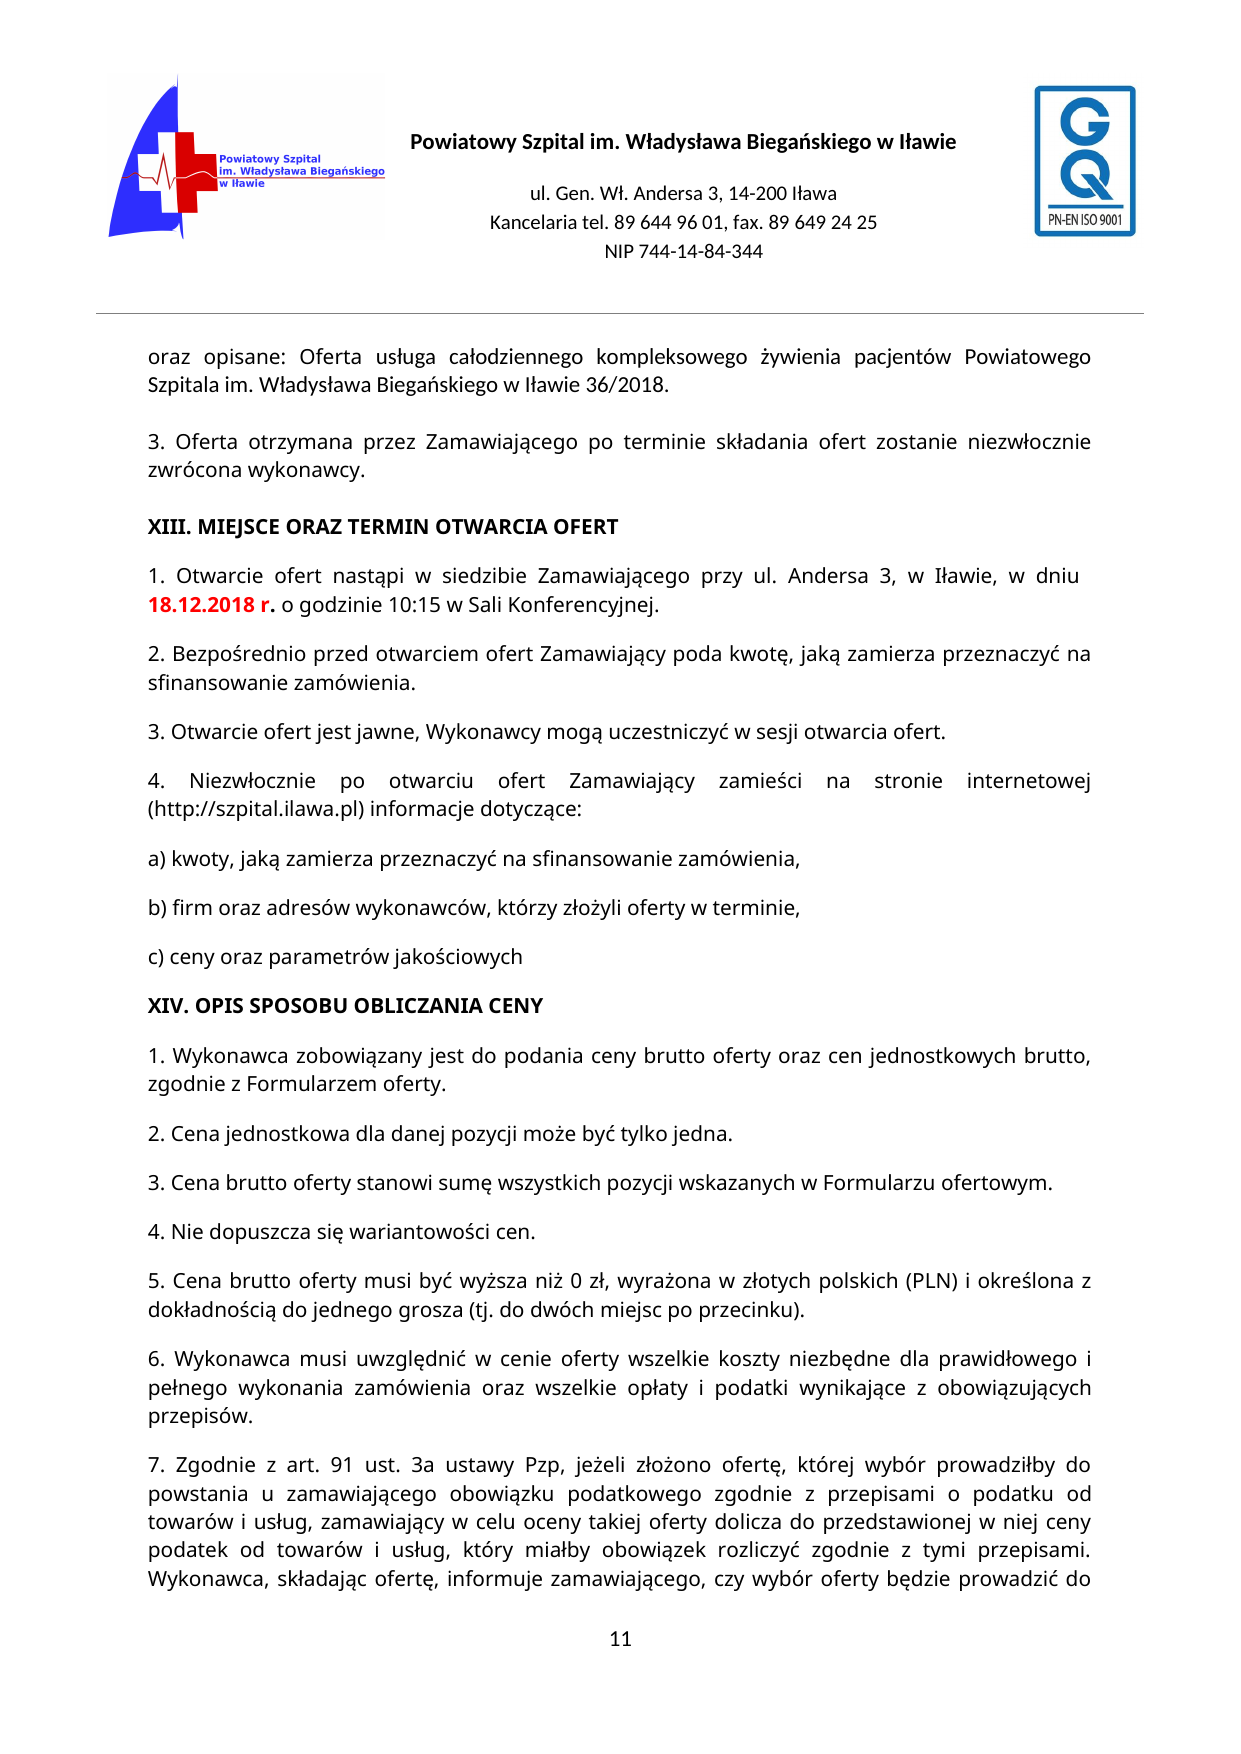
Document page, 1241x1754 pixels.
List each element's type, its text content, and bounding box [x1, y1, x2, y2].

picture [1022, 73, 1145, 248]
text 3. Oferta otrzymana przez Zamawiającego po terminie składania ofert zostanie niezwłocznie zwrócona wykonawcy. [148, 427, 1093, 484]
text 5. Cena brutto oferty musi być wyższa niż 0 zł, wyrażona w złotych polskich (PLN) i określona z dokładnością do jednego grosza (tj. do dwóch miejsc po przecinku). [148, 1266, 1093, 1323]
text a) kwoty, jaką zamierza przeznaczyć na sfinansowanie zamówienia, [148, 844, 1093, 872]
text 1. Otwarcie ofert nastąpi w siedzibie Zamawiającego przy ul. Andersa 3, w Iławie, w dniu 18.12.2018 r. o godzinie 10:15 w Sali Konferencyjnej. [148, 561, 1093, 618]
text 1. Wykonawca zobowiązany jest do podania ceny brutto oferty oraz cen jednostkowych brutto, zgodnie z Formularzem oferty. [148, 1041, 1093, 1098]
text 4. Niezwłocznie po otwarciu ofert Zamawiający zamieści na stronie internetowej (http://szpital.ilawa.pl) informacje dotyczące: [148, 766, 1093, 823]
text XIII. MIEJSCE ORAZ TERMIN OTWARCIA OFERT [148, 512, 1093, 541]
text 2. Cena jednostkowa dla danej pozycji może być tylko jedna. [148, 1119, 1093, 1147]
picture [107, 73, 386, 240]
text c) ceny oraz parametrów jakościowych [148, 942, 1093, 971]
text 2. Bezpośrednio przed otwarciem ofert Zamawiający poda kwotę, jaką zamierza przeznaczyć na sfinansowanie zamówienia. [148, 639, 1093, 696]
text XIV. OPIS SPOSOBU OBLICZANIA CENY [148, 992, 1093, 1020]
text 3. Otwarcie ofert jest jawne, Wykonawcy mogą uczestniczyć w sesji otwarcia ofert. [148, 717, 1093, 745]
text 3. Cena brutto oferty stanowi sumę wszystkich pozycji wskazanych w Formularzu ofertowym. [148, 1168, 1093, 1196]
text 4. Nie dopuszcza się wariantowości cen. [148, 1217, 1093, 1246]
text b) firm oraz adresów wykonawców, którzy złożyli oferty w terminie, [148, 893, 1093, 922]
text 6. Wykonawca musi uwzględnić w cenie oferty wszelkie koszty niezbędne dla prawidłowego i pełnego wykonania zamówienia oraz wszelkie opłaty i podatki wynikające z obowiązujących przepisów. [148, 1344, 1093, 1429]
